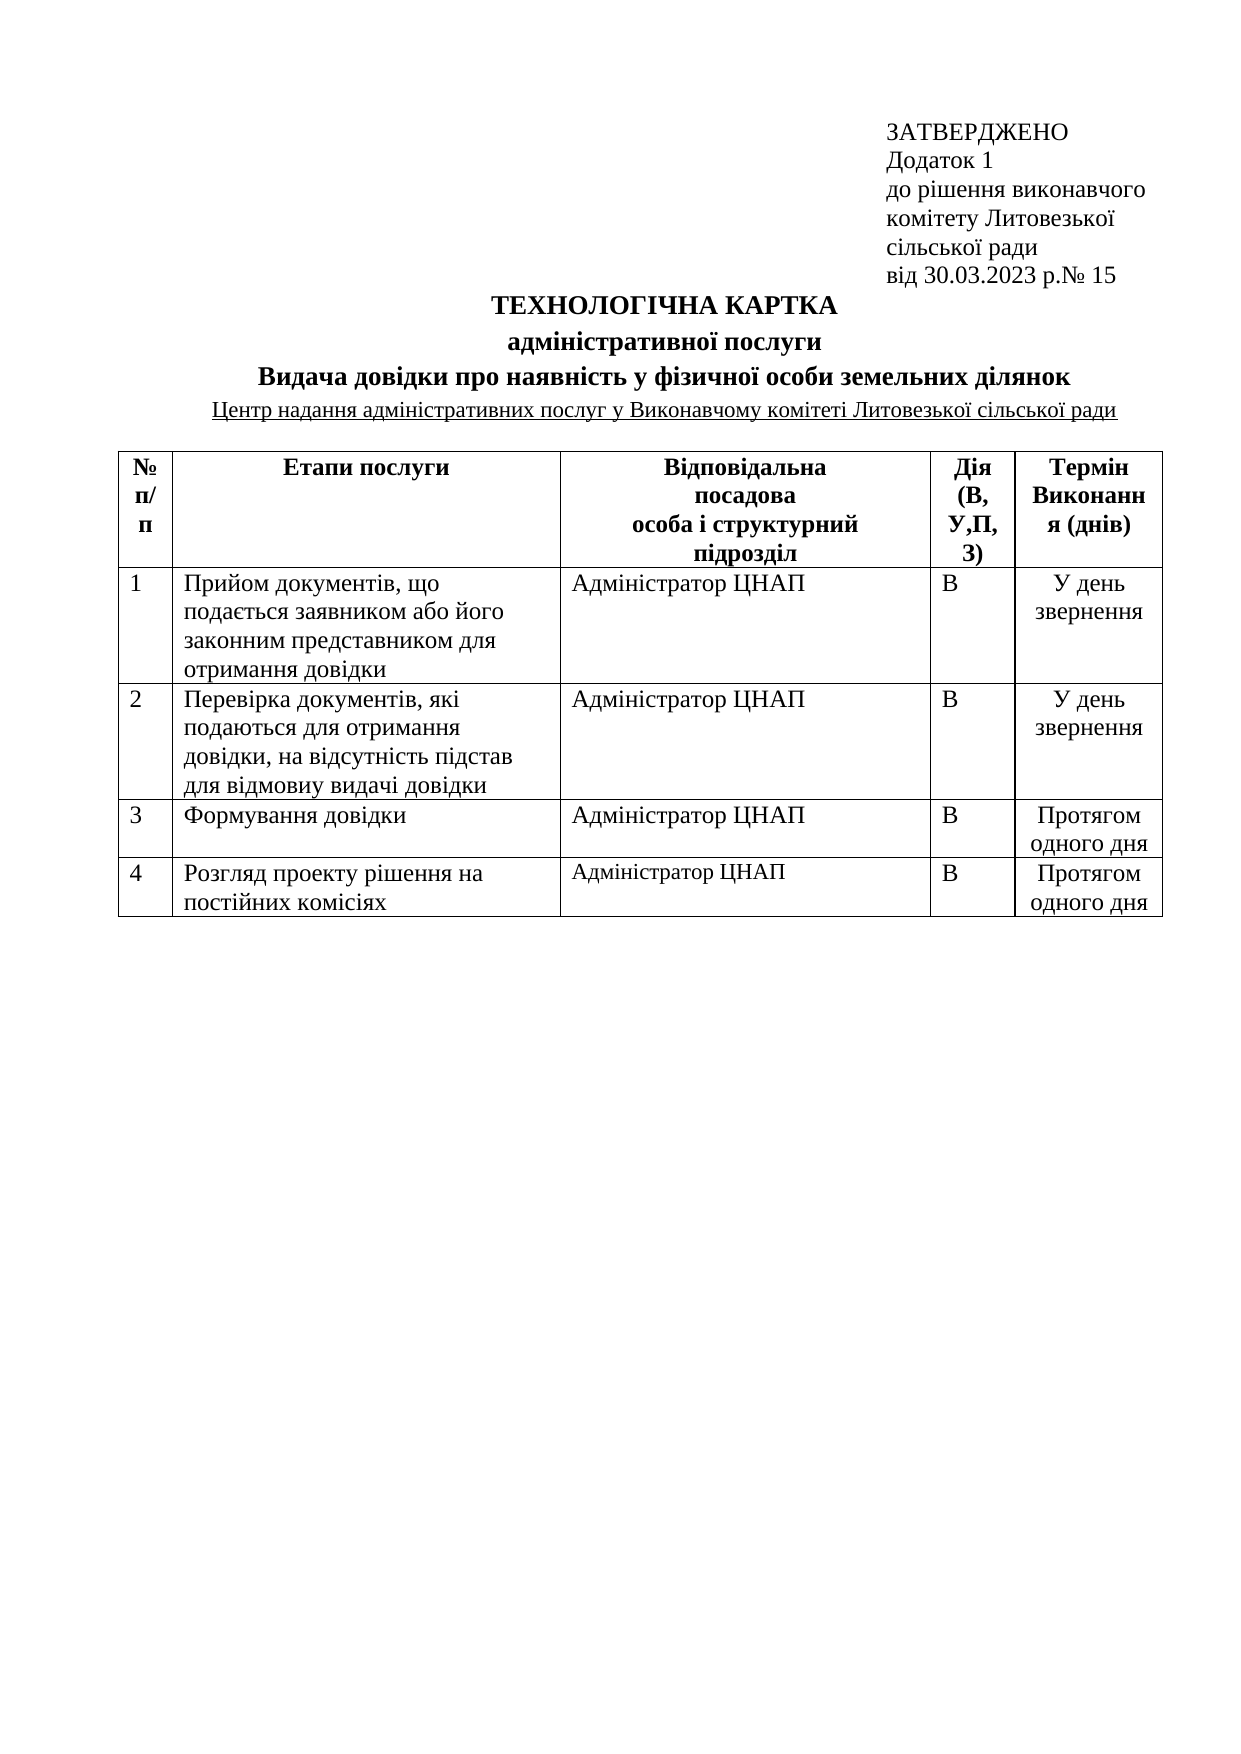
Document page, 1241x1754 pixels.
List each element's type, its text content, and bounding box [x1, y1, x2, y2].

table_cell Протягом одного дня [1016, 858, 1162, 916]
table_cell Адміністратор ЦНАП [561, 800, 930, 857]
table_cell Прийом документів, що подається заявником або його законним представником для отримання довідки [173, 568, 560, 683]
table_cell Перевірка документів, які подаються для отримання довідки, на відсутність підстав для відмовиу видачі довідки [173, 684, 560, 799]
table_cell Розгляд проекту рішення на постійних комісіях [173, 858, 560, 916]
table_cell Адміністратор ЦНАП [561, 684, 930, 799]
table_header Етапи послуги [173, 452, 560, 567]
table_cell Адміністратор ЦНАП [561, 858, 930, 916]
table_header Дія (В, У,П, З) [931, 452, 1014, 567]
table_cell У день звернення [1016, 568, 1162, 683]
text ЗАТВЕРДЖЕНО [812, 117, 1152, 145]
text ТЕХНОЛОГІЧНА КАРТКА [177, 289, 1152, 320]
table_header Термін Виконання (днів) [1016, 452, 1162, 567]
table_cell 1 [119, 568, 172, 683]
table_cell В [931, 800, 1014, 857]
table_cell 4 [119, 858, 172, 916]
table_cell 2 [119, 684, 172, 799]
table_cell Протягом одного дня [1016, 800, 1162, 857]
table_header Відповідальна посадова особа і структурний підрозділ [561, 452, 930, 567]
table_cell У день звернення [1016, 684, 1162, 799]
text Додаток 1 [886, 145, 1152, 174]
table_header № п/п [119, 452, 172, 567]
table_cell В [931, 684, 1014, 799]
table_cell 3 [119, 800, 172, 857]
table_cell В [931, 858, 1014, 916]
text Видача довідки про наявність у фізичної особи земельних ділянок [177, 361, 1152, 392]
table_cell В [931, 568, 1014, 683]
table_cell Адміністратор ЦНАП [561, 568, 930, 683]
text Центр надання адміністративних послуг у Виконавчому комітеті Литовезької сільської ради [177, 396, 1152, 423]
text до рішення виконавчого комітету Литовезької сільської ради від 30.03.2023 р.№ 15 [886, 174, 1152, 289]
table_cell Формування довідки [173, 800, 560, 857]
text адміністративної послуги [177, 325, 1152, 356]
